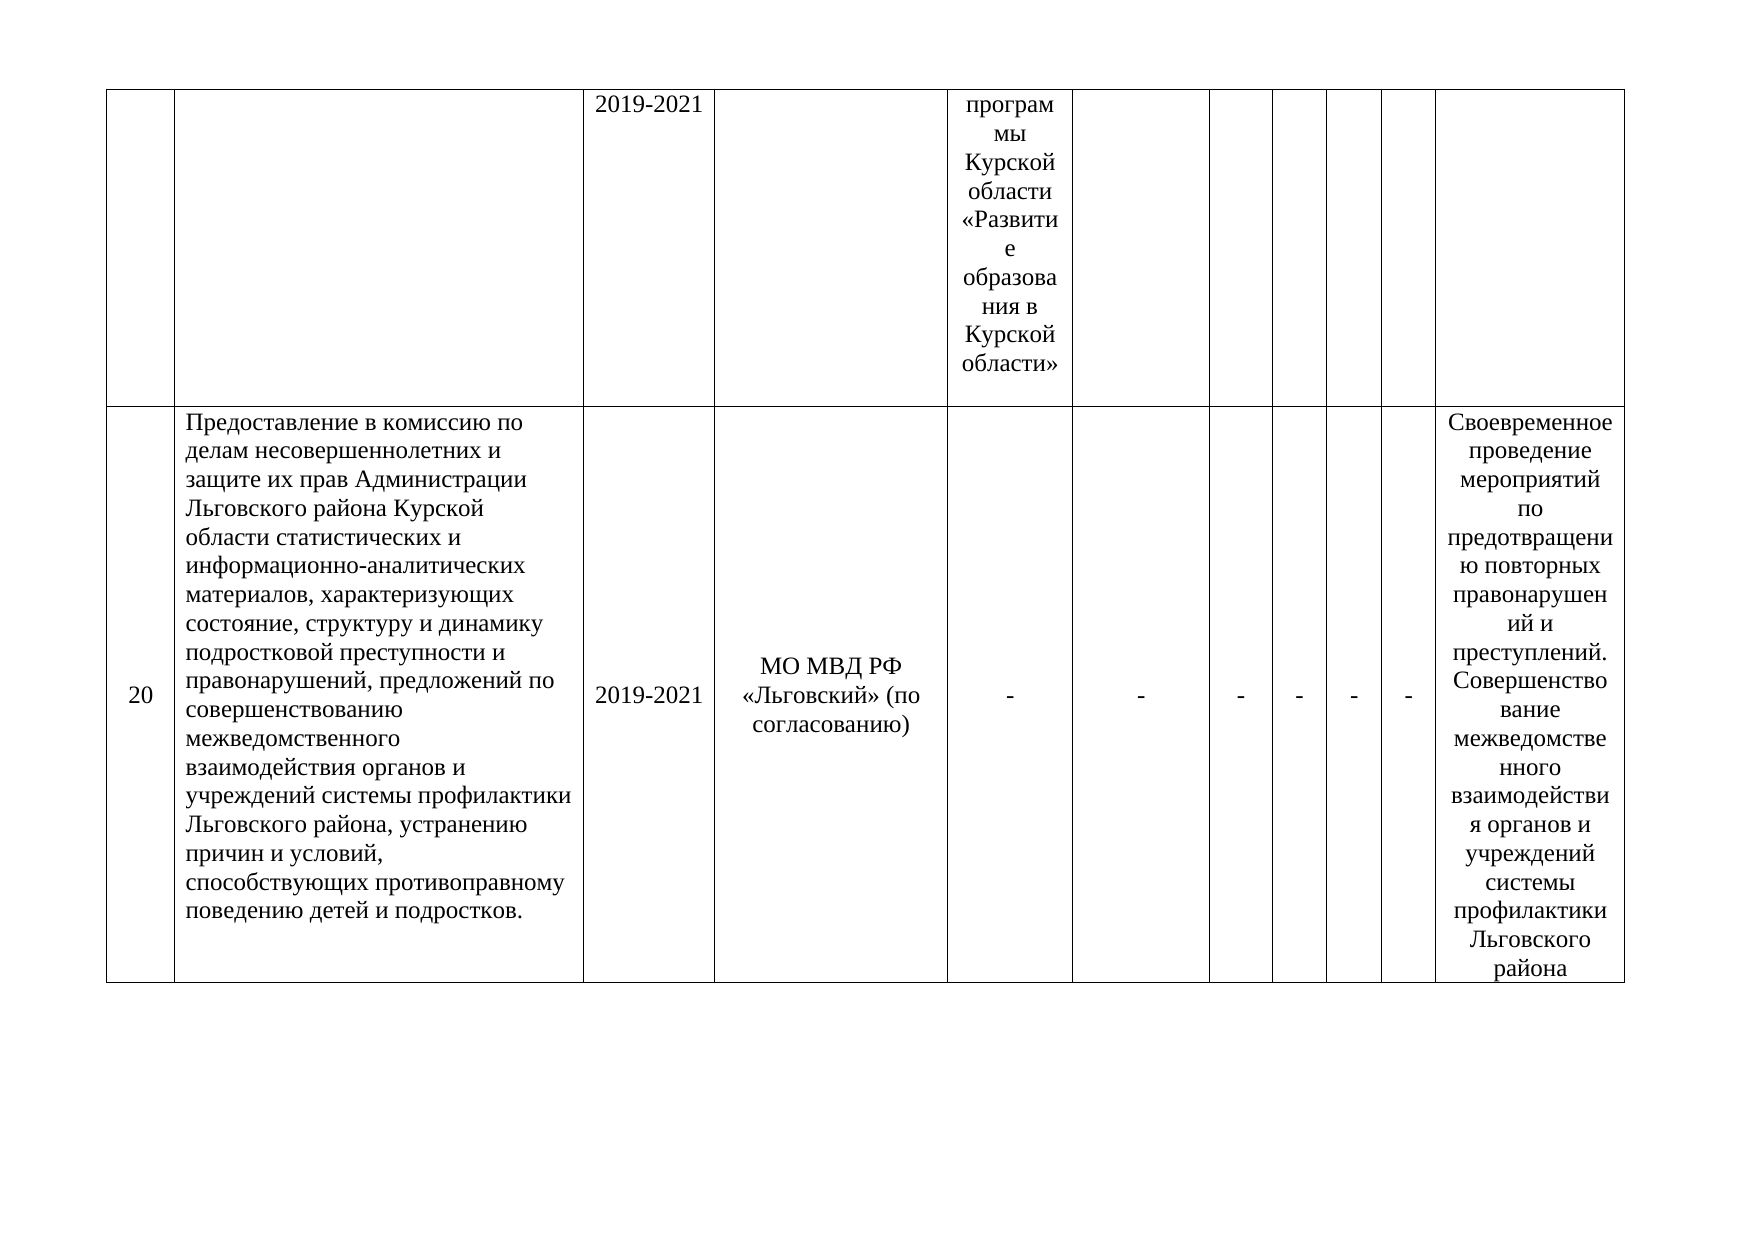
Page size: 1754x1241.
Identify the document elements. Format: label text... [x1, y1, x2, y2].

table_cell - [1210, 407, 1272, 982]
table_cell МО МВД РФ «Льговский» (по согласованию) [715, 407, 947, 982]
table_cell 2019-2021 [584, 90, 714, 406]
table_cell 20 [107, 407, 174, 982]
table_cell Своевременное проведение мероприятий по предотвращению повторных правонарушений и преступлений. Совершенствование межведомственного взаимодействия органов и учреждений системы профилактики Льговского района [1436, 407, 1624, 982]
table_cell - [948, 407, 1072, 982]
table_cell - [1327, 407, 1381, 982]
table_cell - [1210, 90, 1272, 406]
table_cell 2019-2021 [584, 407, 714, 982]
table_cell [715, 90, 947, 406]
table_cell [948, 90, 1072, 406]
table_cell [175, 90, 583, 406]
table_cell - [1382, 90, 1435, 406]
table_cell - [1073, 407, 1209, 982]
table_cell - [1073, 90, 1209, 406]
table_cell 19 [107, 90, 174, 406]
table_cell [1436, 90, 1624, 406]
table_cell Предоставление в комиссию по делам несовершеннолетних и защите их прав Администрации Льговского района Курской области статистических и информационно-аналитических материалов, характеризующих состояние, структуру и динамику подростковой преступности и правонарушений, предложений по совершенствованию межведомственного взаимодействия органов и учреждений системы профилактики Льговского района, устранению причин и условий, способствующих противоправному поведению детей и подростков. [175, 407, 583, 982]
table_cell - [1273, 90, 1326, 406]
table_cell - [1382, 407, 1435, 982]
table_cell - [1273, 407, 1326, 982]
table_cell - [1327, 90, 1381, 406]
